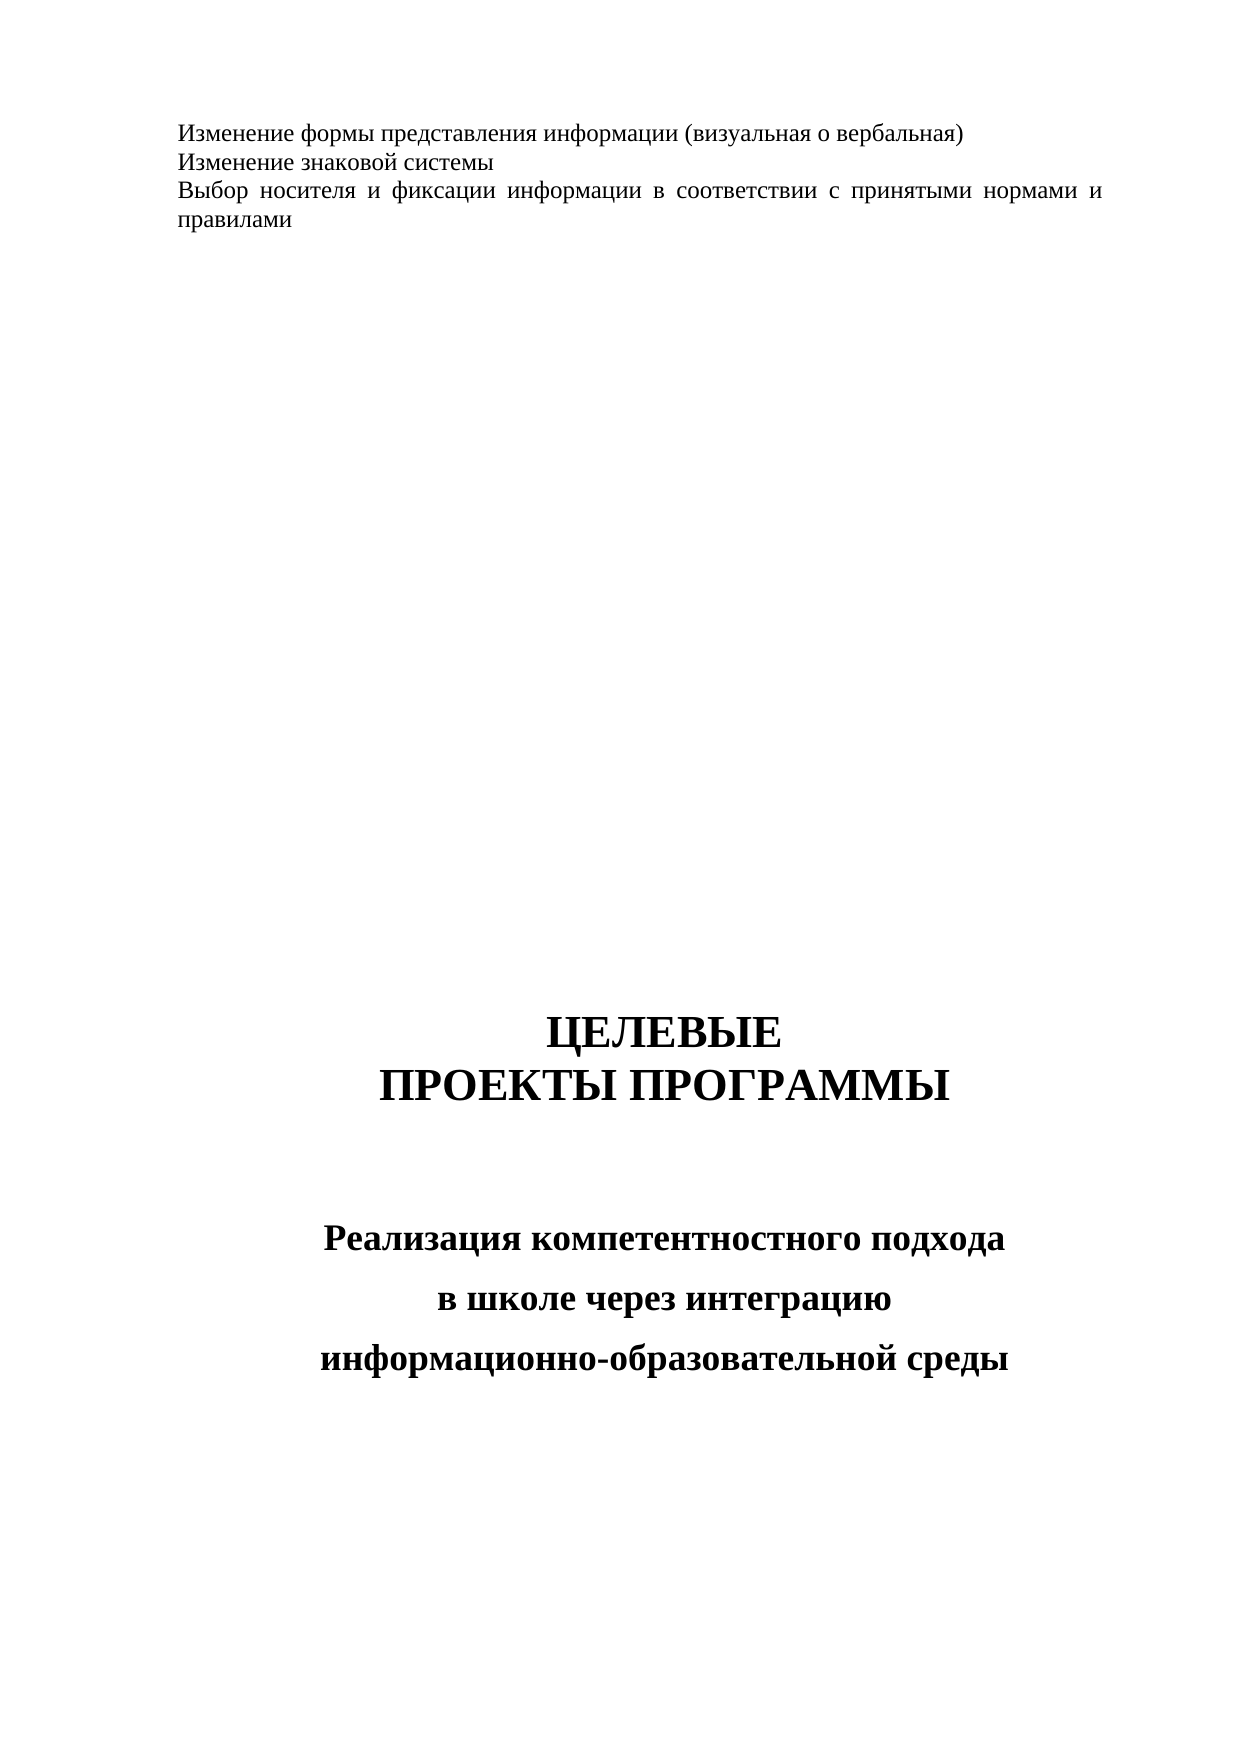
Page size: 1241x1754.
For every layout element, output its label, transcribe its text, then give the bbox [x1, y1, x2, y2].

text в школе через интеграцию [177, 1275, 1152, 1318]
text ПРОЕКТЫ ПРОГРАММЫ [177, 1057, 1152, 1110]
text информационно-образовательной среды [177, 1335, 1152, 1378]
text Изменение знаковой системы [177, 147, 1152, 176]
text Изменение формы представления информации (визуальная о вербальная) [177, 118, 1152, 147]
text ЦЕЛЕВЫЕ [177, 1004, 1152, 1057]
text Реализация компетентностного подхода [177, 1215, 1152, 1258]
text Выбор носителя и фиксации информации в соответствии с принятыми нормами и правилами [177, 176, 1104, 233]
